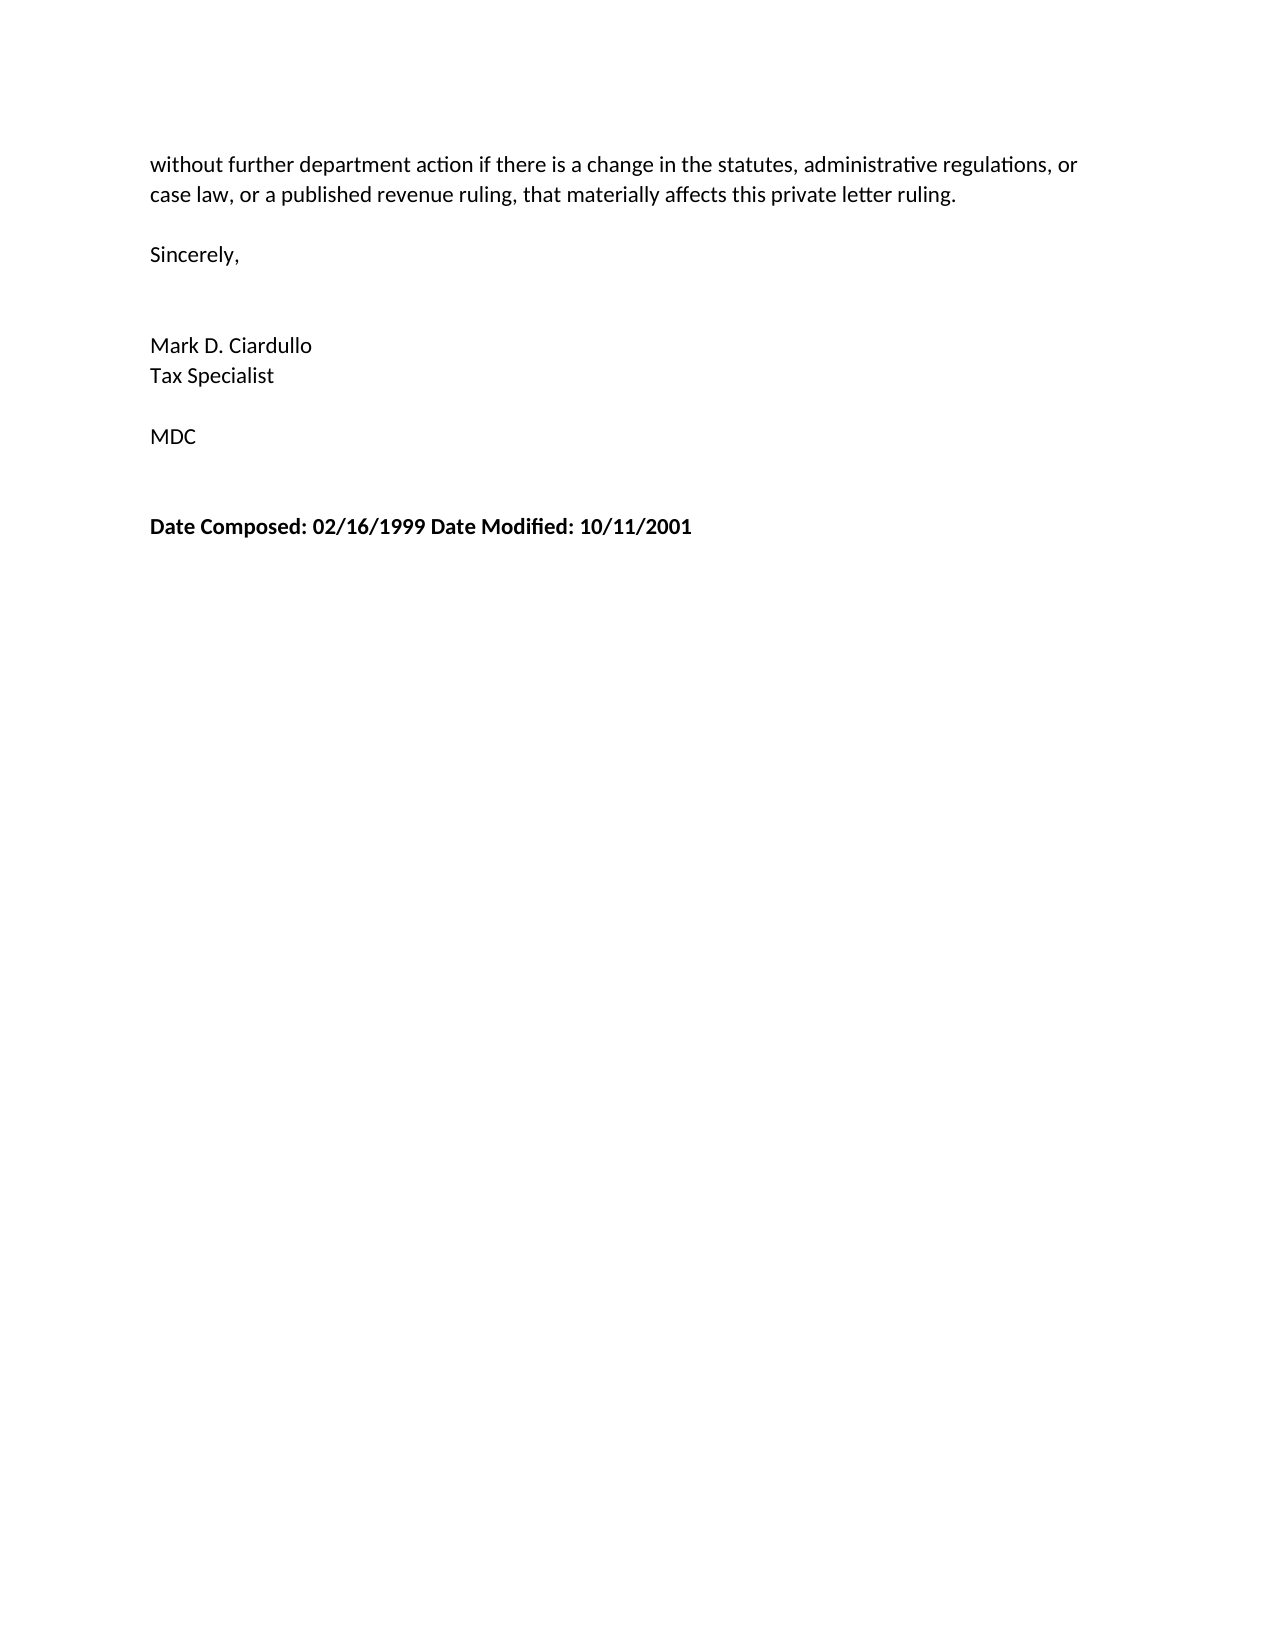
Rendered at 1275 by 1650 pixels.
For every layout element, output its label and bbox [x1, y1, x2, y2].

text [150, 150, 1125, 541]
